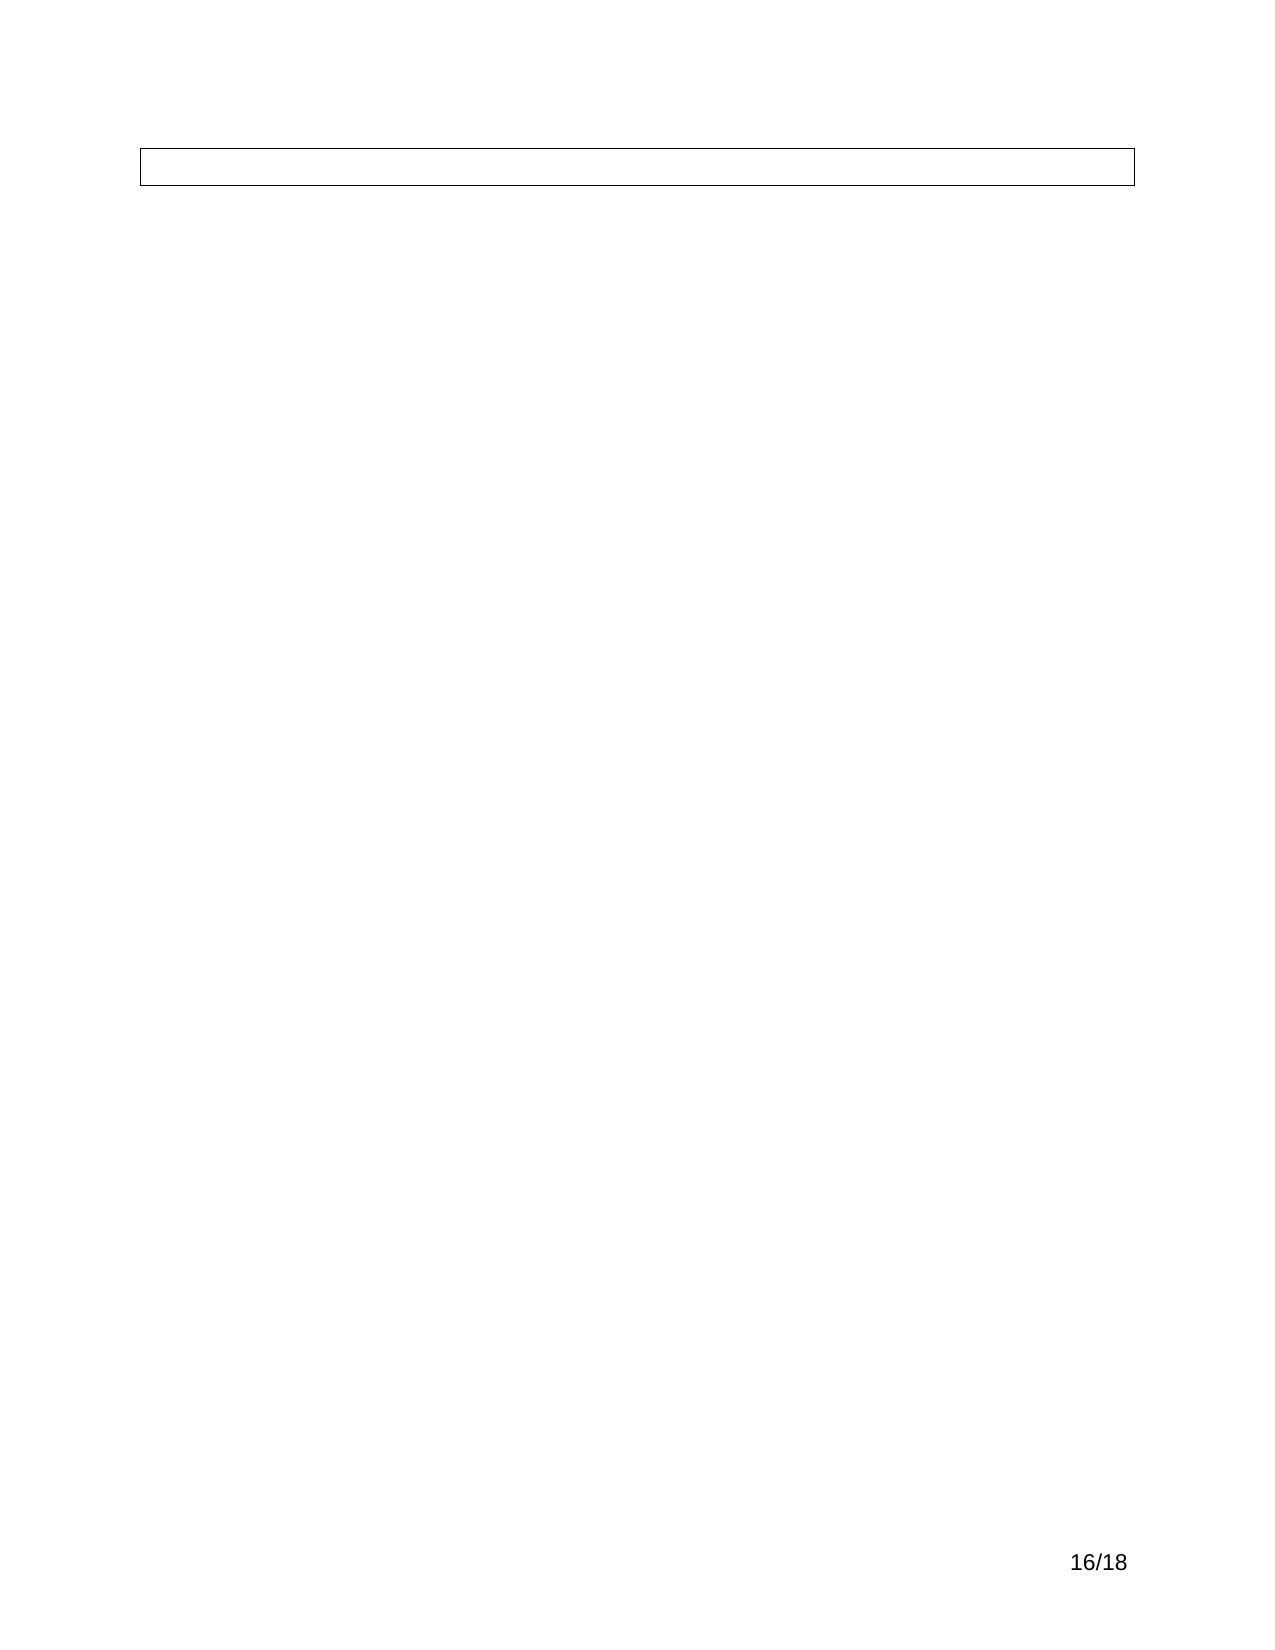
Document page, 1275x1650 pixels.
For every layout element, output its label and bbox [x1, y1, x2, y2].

table_cell [141, 149, 1134, 185]
